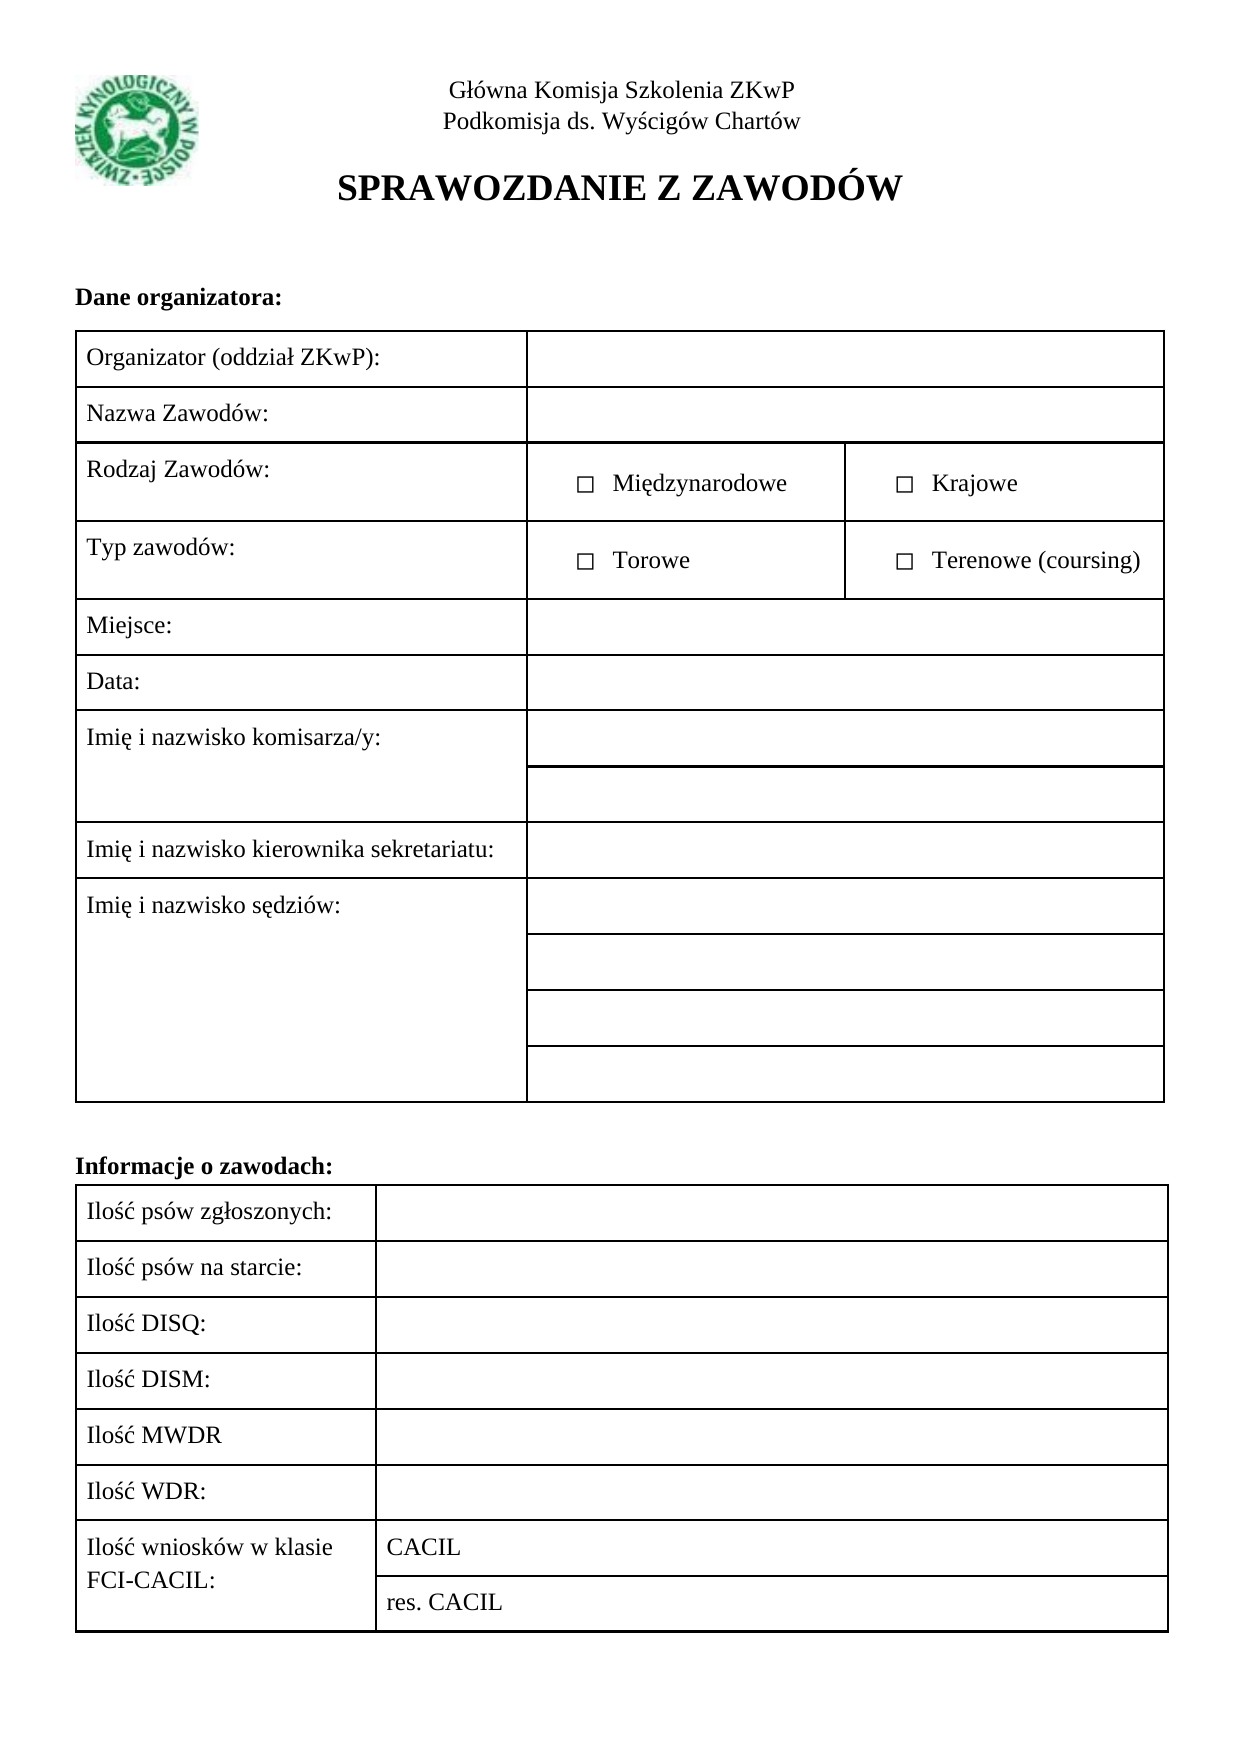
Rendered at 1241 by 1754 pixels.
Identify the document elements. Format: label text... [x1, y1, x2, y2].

table_cell [528, 388, 1163, 441]
table_cell Ilość WDR: [77, 1466, 375, 1519]
picture [75, 75, 199, 186]
table_cell [377, 1410, 1167, 1463]
table_cell Data: [77, 656, 526, 709]
table_cell [377, 1298, 1167, 1352]
table_cell [528, 656, 1163, 709]
table_cell Ilość DISQ: [77, 1298, 375, 1352]
table_cell Imię i nazwisko sędziów: [77, 879, 526, 1101]
table_cell Terenowe (coursing) [846, 522, 1163, 597]
table_cell Ilość wniosków w klasie FCI-CACIL: [77, 1521, 375, 1630]
table_cell Torowe [528, 522, 844, 597]
table_cell [528, 935, 1163, 989]
table_cell Ilość DISM: [77, 1354, 375, 1407]
table_cell [528, 1047, 1163, 1101]
table_cell [528, 991, 1163, 1045]
table_cell Krajowe [846, 444, 1163, 519]
text SPRAWOZDANIE Z ZAWODÓW [75, 166, 1165, 209]
table_cell [528, 879, 1163, 933]
table_header [528, 332, 1163, 386]
table_cell [377, 1466, 1167, 1519]
table_cell Nazwa Zawodów: [77, 388, 526, 441]
table_cell Ilość psów na starcie: [77, 1242, 375, 1296]
table_header Organizator (oddział ZKwP): [77, 332, 526, 386]
table_cell Imię i nazwisko komisarza/y: [77, 711, 526, 821]
table_cell Ilość MWDR [77, 1410, 375, 1463]
table_cell Typ zawodów: [77, 522, 526, 597]
table_cell res. CACIL [377, 1577, 1167, 1630]
text Podkomisja ds. Wyścigów Chartów [199, 106, 1168, 135]
text Dane organizatora: [75, 282, 1165, 311]
table_cell [528, 768, 1163, 821]
table_cell Miejsce: [77, 600, 526, 653]
table_cell [528, 600, 1163, 653]
table_cell Rodzaj Zawodów: [77, 444, 526, 519]
table_cell [377, 1354, 1167, 1407]
table_cell Międzynarodowe [528, 444, 844, 519]
table_cell Imię i nazwisko kierownika sekretariatu: [77, 823, 526, 877]
table_cell [528, 711, 1163, 765]
table_cell [528, 823, 1163, 877]
table_header Ilość psów zgłoszonych: [77, 1186, 375, 1240]
table_cell CACIL [377, 1521, 1167, 1575]
text Informacje o zawodach: [75, 1151, 1165, 1179]
text Główna Komisja Szkolenia ZKwP [199, 75, 1168, 104]
table_cell [377, 1242, 1167, 1296]
table_header [377, 1186, 1167, 1240]
